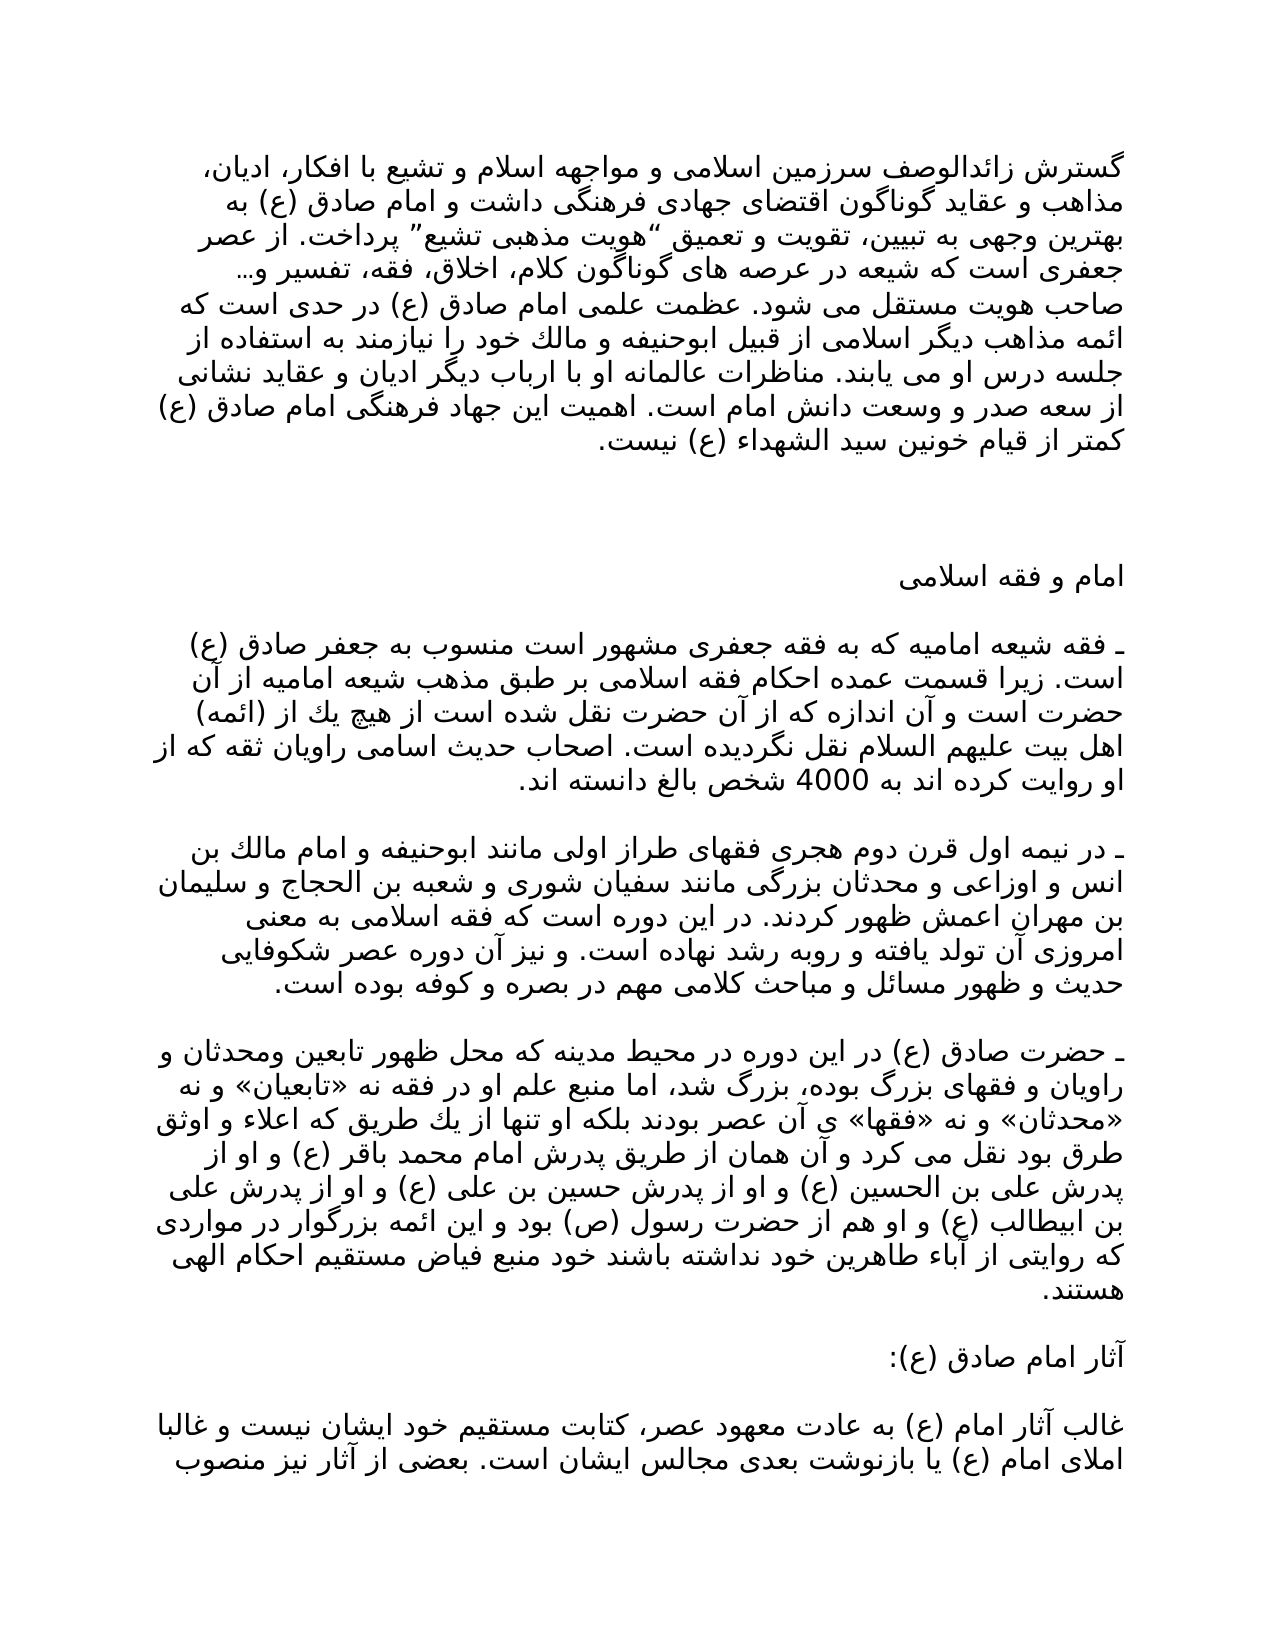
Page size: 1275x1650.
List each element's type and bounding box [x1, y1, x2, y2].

text [150, 150, 1125, 1476]
